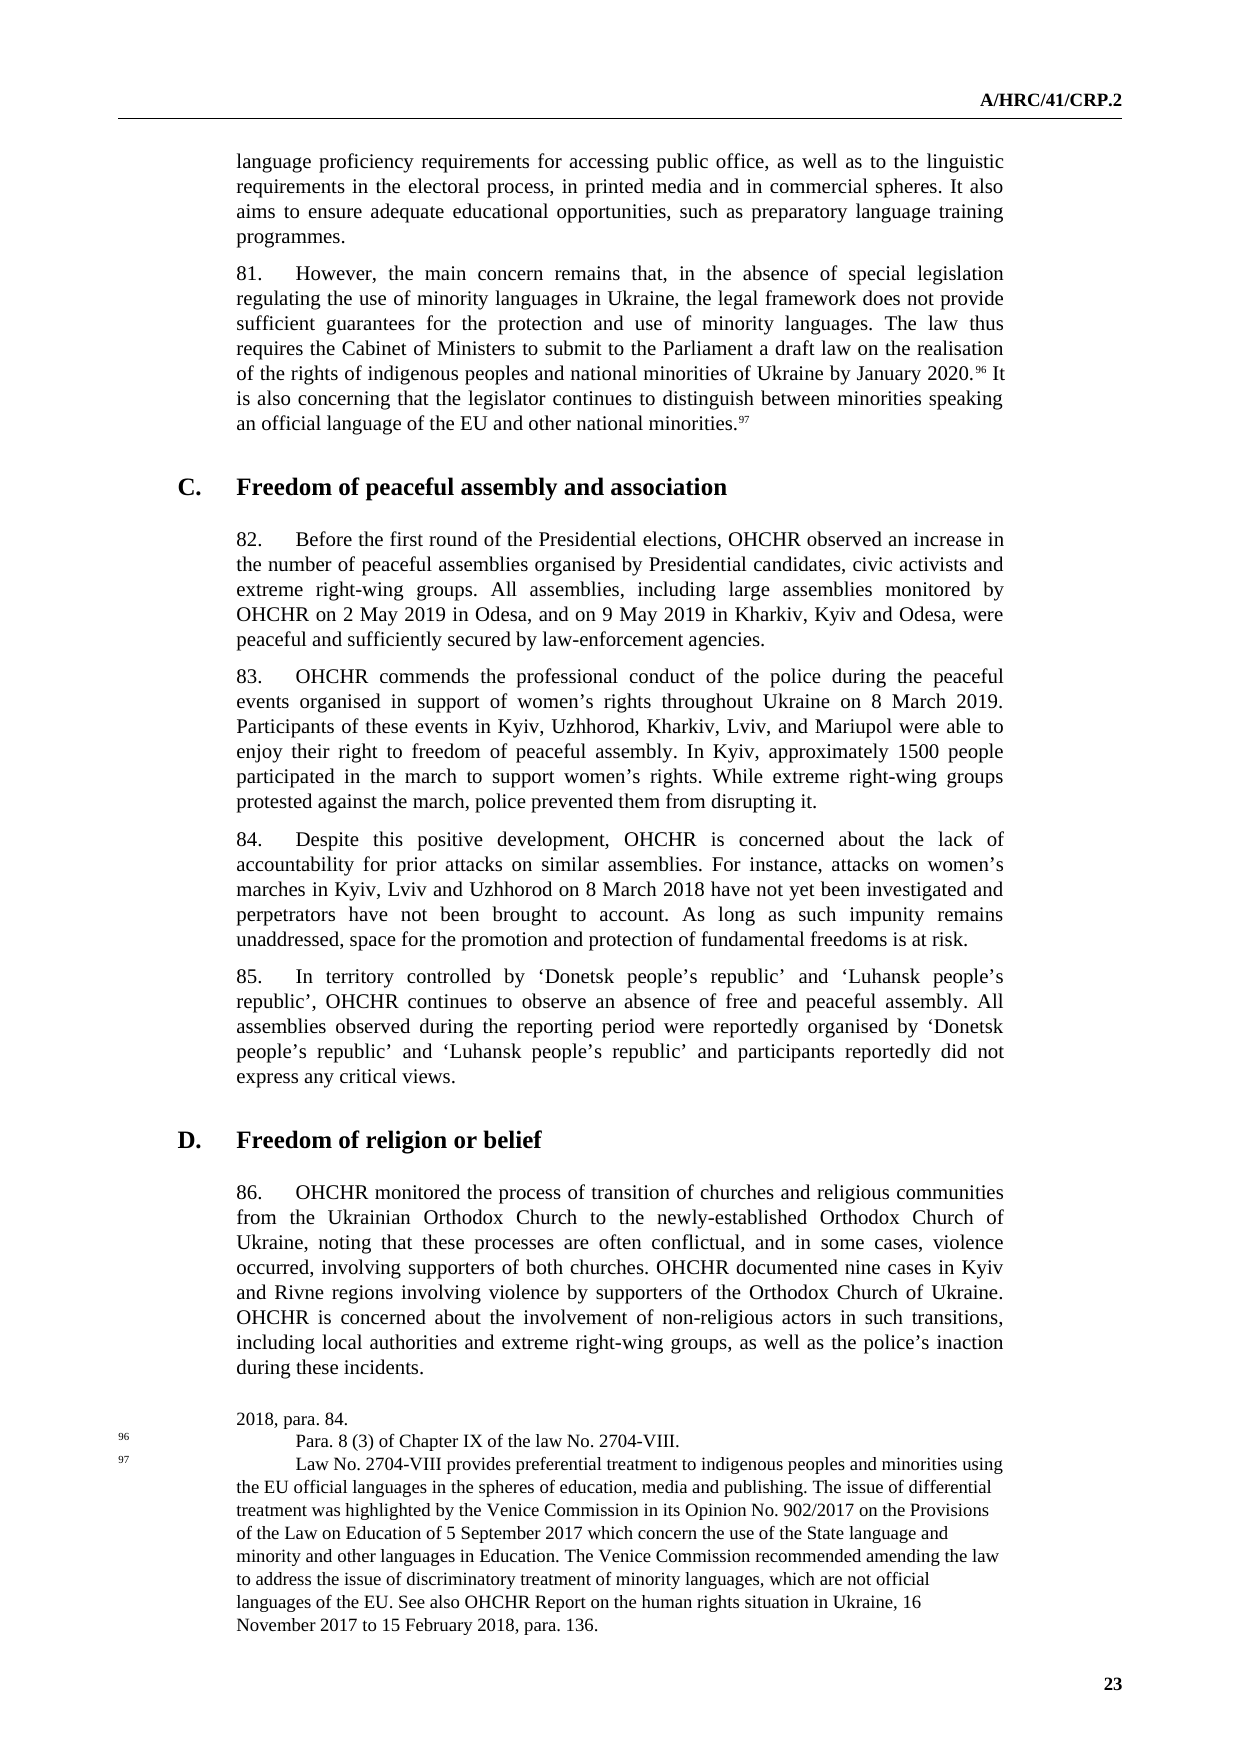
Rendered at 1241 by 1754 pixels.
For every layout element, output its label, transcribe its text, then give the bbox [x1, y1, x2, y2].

text 86. OHCHR monitored the process of transition of churches and religious communities from the Ukrainian Orthodox Church to the newly-established Orthodox Church of Ukraine, noting that these processes are often conflictual, and in some cases, violence occurred, involving supporters of both churches. OHCHR documented nine cases in Kyiv and Rivne regions involving violence by supporters of the Orthodox Church of Ukraine. OHCHR is concerned about the involvement of non-religious actors in such transitions, including local authorities and extreme right-wing groups, as well as the police’s inaction during these incidents. [236, 1179, 1005, 1379]
text D. Freedom of religion or belief [177, 1126, 1004, 1154]
text 83. OHCHR commends the professional conduct of the police during the peaceful events organised in support of women’s rights throughout Ukraine on 8 March 2019. Participants of these events in Kyiv, Uzhhorod, Kharkiv, Lviv, and Mariupol were able to enjoy their right to freedom of peaceful assembly. In Kyiv, approximately 1500 people participated in the march to support women’s rights. While extreme right-wing groups protested against the march, police prevented them from disrupting it. [236, 663, 1005, 813]
text 84. Despite this positive development, OHCHR is concerned about the lack of accountability for prior attacks on similar assemblies. For instance, attacks on women’s marches in Kyiv, Lviv and Uzhhorod on 8 March 2018 have not yet been investigated and perpetrators have not been brought to account. As long as such impunity remains unaddressed, space for the promotion and protection of fundamental freedoms is at risk. [236, 826, 1005, 951]
text 80. On 25 April 2019, the Parliament of Ukraine approved a law which lays the ground for a new language policy focused on strengthening the role of the official language. OHCHR notes that the final version of this law reflects a more balanced approach, compared to the text of the draft law adopted in the first reading, particularly in respect to language proficiency requirements for accessing public office, as well as to the linguistic requirements in the electoral process, in printed media and in commercial spheres. It also aims to ensure adequate educational opportunities, such as preparatory language training programmes. [236, 148, 1005, 248]
text 85. In territory controlled by ‘Donetsk people’s republic’ and ‘Luhansk people’s republic’, OHCHR continues to observe an absence of free and peaceful assembly. All assemblies observed during the reporting period were reportedly organised by ‘Donetsk people’s republic’ and ‘Luhansk people’s republic’ and participants reportedly did not express any critical views. [236, 963, 1005, 1088]
text 82. Before the first round of the Presidential elections, OHCHR observed an increase in the number of peaceful assemblies organised by Presidential candidates, civic activists and extreme right-wing groups. All assemblies, including large assemblies monitored by OHCHR on 2 May 2019 in Odesa, and on 9 May 2019 in Kharkiv, Kyiv and Odesa, were peaceful and sufficiently secured by law-enforcement agencies. [236, 526, 1005, 651]
text C. Freedom of peaceful assembly and association [177, 473, 1004, 501]
text 81. However, the main concern remains that, in the absence of special legislation regulating the use of minority languages in Ukraine, the legal framework does not provide sufficient guarantees for the protection and use of minority languages. The law thus requires the Cabinet of Ministers to submit to the Parliament a draft law on the realisation of the rights of indigenous peoples and national minorities of Ukraine by January 2020. It is also concerning that the legislator continues to distinguish between minorities speaking an official language of the EU and other national minorities. [236, 260, 1005, 435]
